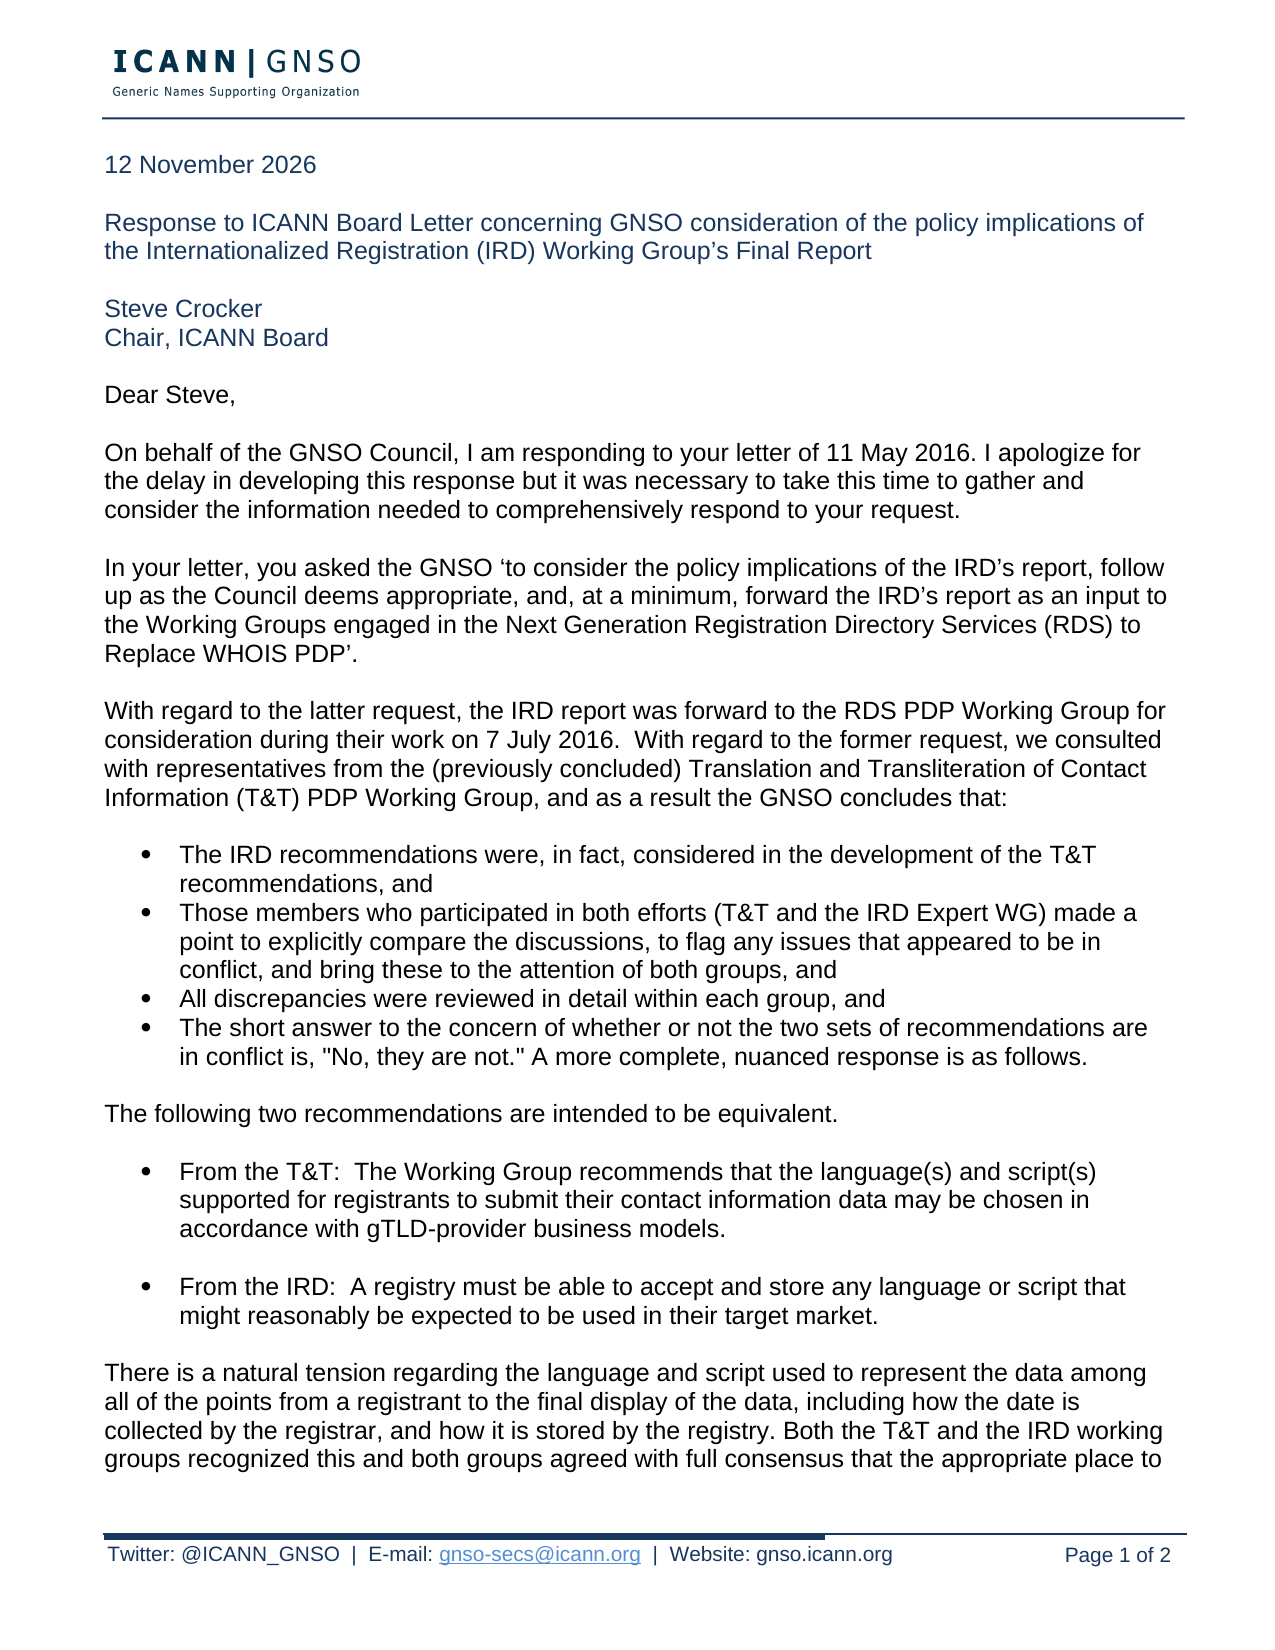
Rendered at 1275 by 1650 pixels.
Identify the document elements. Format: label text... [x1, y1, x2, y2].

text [104, 1358, 1171, 1473]
text Steve Crocker [104, 294, 1171, 322]
text Response to ICANN Board Letter concerning GNSO consideration of the policy implications of the Internationalized Registration (IRD) Working Group’s Final Report [104, 207, 1171, 265]
list The short answer to the concern of whether or not the two sets of recommendations are in conflict is, "No, they are not." A more complete, nuanced response is as follows. [142, 1013, 1171, 1070]
list All discrepancies were reviewed in detail within each group, and [142, 984, 1171, 1013]
text Dear Steve, [104, 380, 1171, 409]
text With regard to the latter request, the IRD report was forward to the RDS PDP Working Group for consideration during their work on 7 July 2016. With regard to the former request, we consulted with representatives from the (previously concluded) Translation and Transliteration of Contact Information (T&T) PDP Working Group, and as a result the GNSO concludes that: [104, 696, 1171, 811]
text On behalf of the GNSO Council, I am responding to your letter of 11 May 2016. I apologize for the delay in developing this response but it was necessary to take this time to gather and consider the information needed to comprehensively respond to your request. [104, 437, 1171, 524]
text The following two recommendations are intended to be equivalent. [104, 1099, 1171, 1128]
list From the IRD: A registry must be able to accept and store any language or script that might reasonably be expected to be used in their target market. [142, 1272, 1171, 1329]
list From the T&T: The Working Group recommends that the language(s) and script(s) supported for registrants to submit their contact information data may be chosen in accordance with gTLD-provider business models. [142, 1157, 1171, 1243]
text 5 December 2016 [104, 150, 1171, 179]
list The IRD recommendations were, in fact, considered in the development of the T&T recommendations, and [142, 840, 1171, 898]
text In your letter, you asked the GNSO ‘to consider the policy implications of the IRD’s report, follow up as the Council deems appropriate, and, at a minimum, forward the IRD’s report as an input to the Working Groups engaged in the Next Generation Registration Directory Services (RDS) to Replace WHOIS PDP’. [104, 552, 1171, 667]
text Chair, ICANN Board [104, 322, 1171, 351]
list Those members who participated in both efforts (T&T and the IRD Expert WG) made a point to explicitly compare the discussions, to flag any issues that appeared to be in conflict, and bring these to the attention of both groups, and [142, 898, 1171, 984]
